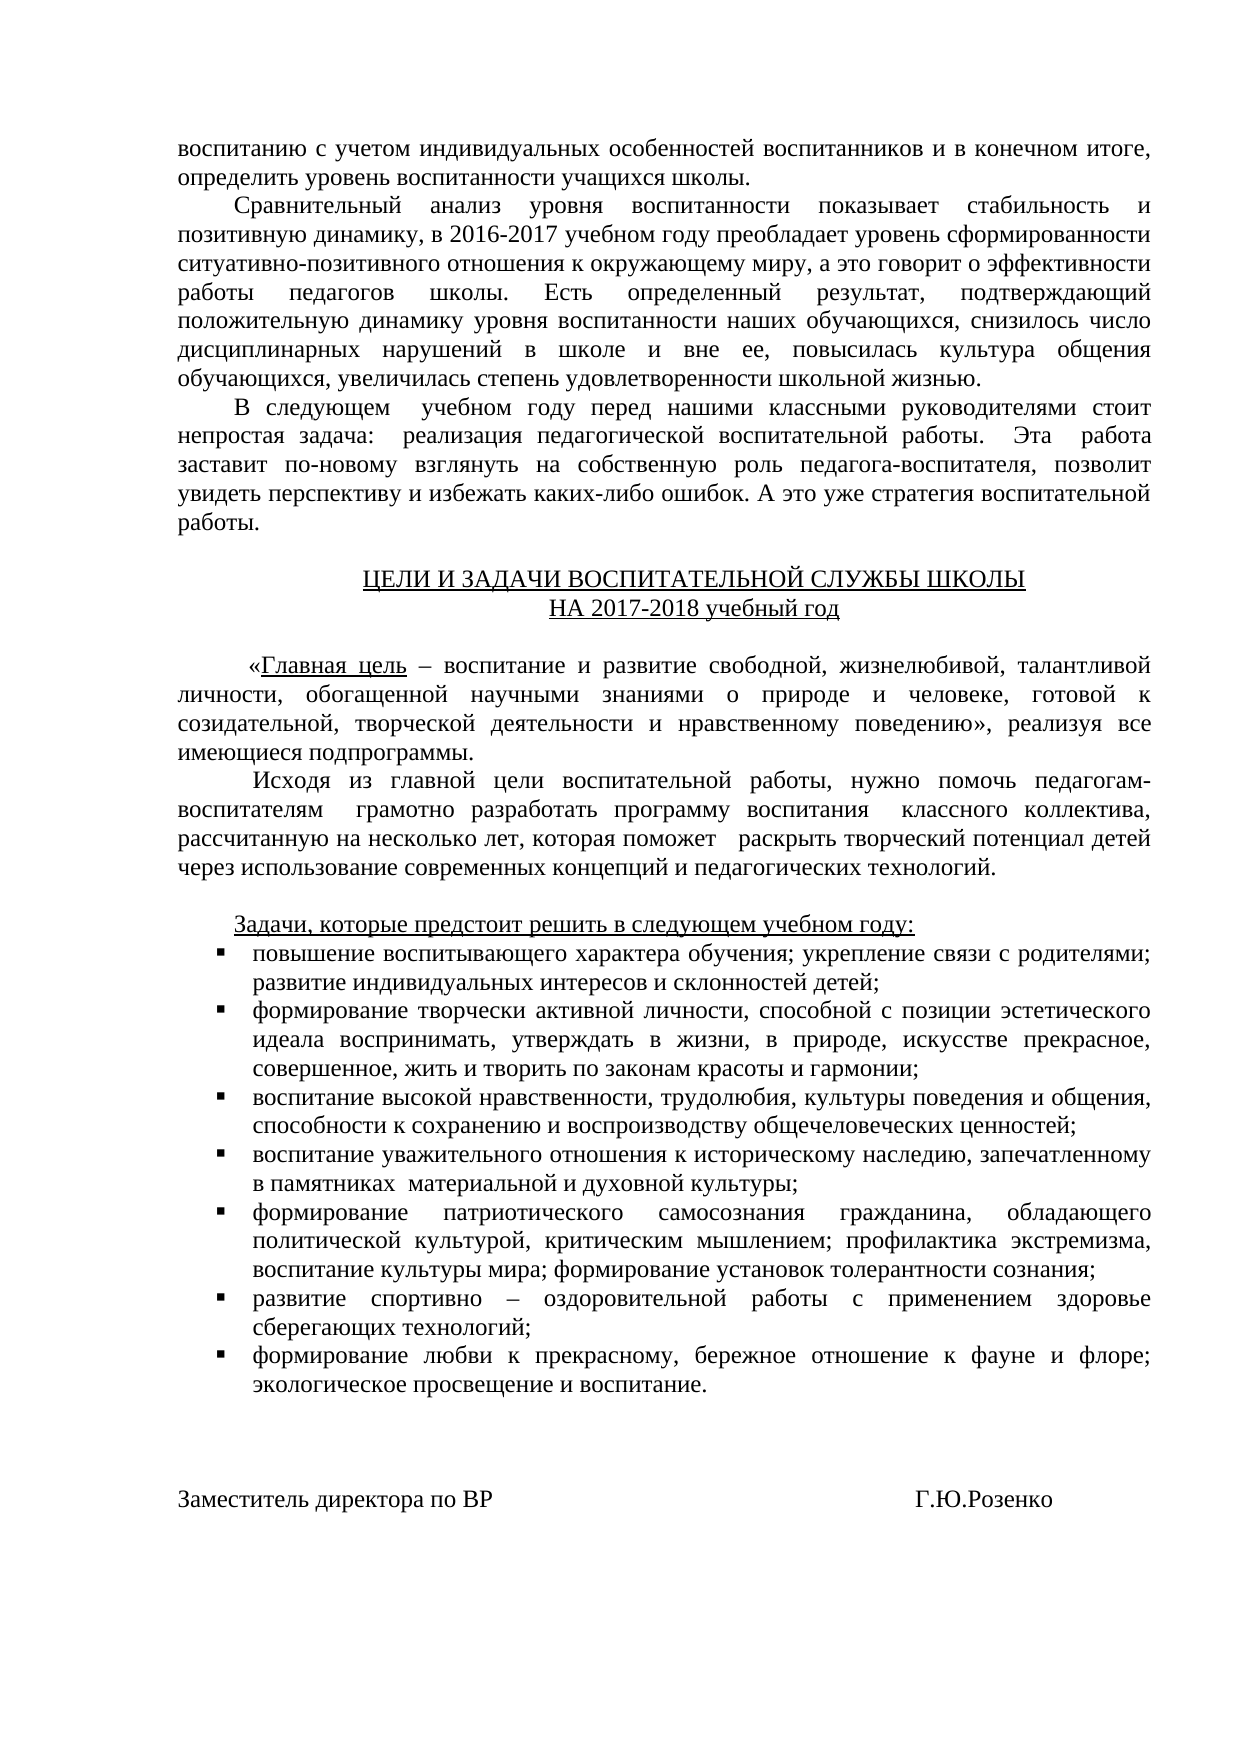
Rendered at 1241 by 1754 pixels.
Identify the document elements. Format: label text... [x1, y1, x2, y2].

list формирование любви к прекрасному, бережное отношение к фауне и флоре; экологическое просвещение и воспитание. [215, 1340, 1152, 1398]
text «Главная цель – воспитание и развитие свободной, жизнелюбивой, талантливой личности, обогащенной научными знаниями о природе и человеке, готовой к созидательной, творческой деятельности и нравственному поведению», реализуя все имеющиеся подпрограммы. [177, 650, 1152, 765]
text НА 2017-2018 учебный год [177, 593, 1152, 622]
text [177, 133, 1152, 190]
list формирование патриотического самосознания гражданина, обладающего политической культурой, критическим мышлением; профилактика экстремизма, воспитание культуры мира; формирование установок толерантности сознания; [215, 1197, 1152, 1283]
text Сравнительный анализ уровня воспитанности показывает стабильность и позитивную динамику, в 2016-2017 учебном году преобладает уровень сформированности ситуативно-позитивного отношения к окружающему миру, а это говорит о эффективности работы педагогов школы. Есть определенный результат, подтверждающий положительную динамику уровня воспитанности наших обучающихся, снизилось число дисциплинарных нарушений в школе и вне ее, повысилась культура общения обучающихся, увеличилась степень удовлетворенности школьной жизнью. [177, 190, 1152, 392]
list развитие спортивно – оздоровительной работы с применением здоровье сберегающих технологий; [215, 1283, 1152, 1340]
text Заместитель директора по ВР Г.Ю.Розенко [177, 1484, 1152, 1513]
text ЦЕЛИ И ЗАДАЧИ ВОСПИТАТЕЛЬНОЙ СЛУЖБЫ ШКОЛЫ [177, 564, 1152, 593]
list формирование творчески активной личности, способной с позиции эстетического идеала воспринимать, утверждать в жизни, в природе, искусстве прекрасное, совершенное, жить и творить по законам красоты и гармонии; [215, 995, 1152, 1082]
text В следующем учебном году перед нашими классными руководителями стоит непростая задача: реализация педагогической воспитательной работы. Эта работа заставит по-новому взглянуть на собственную роль педагога-воспитателя, позволит увидеть перспективу и избежать каких-либо ошибок. А это уже стратегия воспитательной работы. [177, 392, 1152, 535]
text Исходя из главной цели воспитательной работы, нужно помочь педагогам-воспитателям грамотно разработать программу воспитания классного коллектива, рассчитанную на несколько лет, которая поможет раскрыть творческий потенциал детей через использование современных концепций и педагогических технологий. [177, 765, 1152, 880]
list воспитание высокой нравственности, трудолюбия, культуры поведения и общения, способности к сохранению и воспроизводству общечеловеческих ценностей; [215, 1082, 1152, 1139]
text Задачи, которые предстоит решить в следующем учебном году: [215, 909, 1152, 938]
list воспитание уважительного отношения к историческому наследию, запечатленному в памятниках материальной и духовной культуры; [215, 1139, 1152, 1197]
list повышение воспитывающего характера обучения; укрепление связи с родителями; развитие индивидуальных интересов и склонностей детей; [215, 938, 1152, 995]
